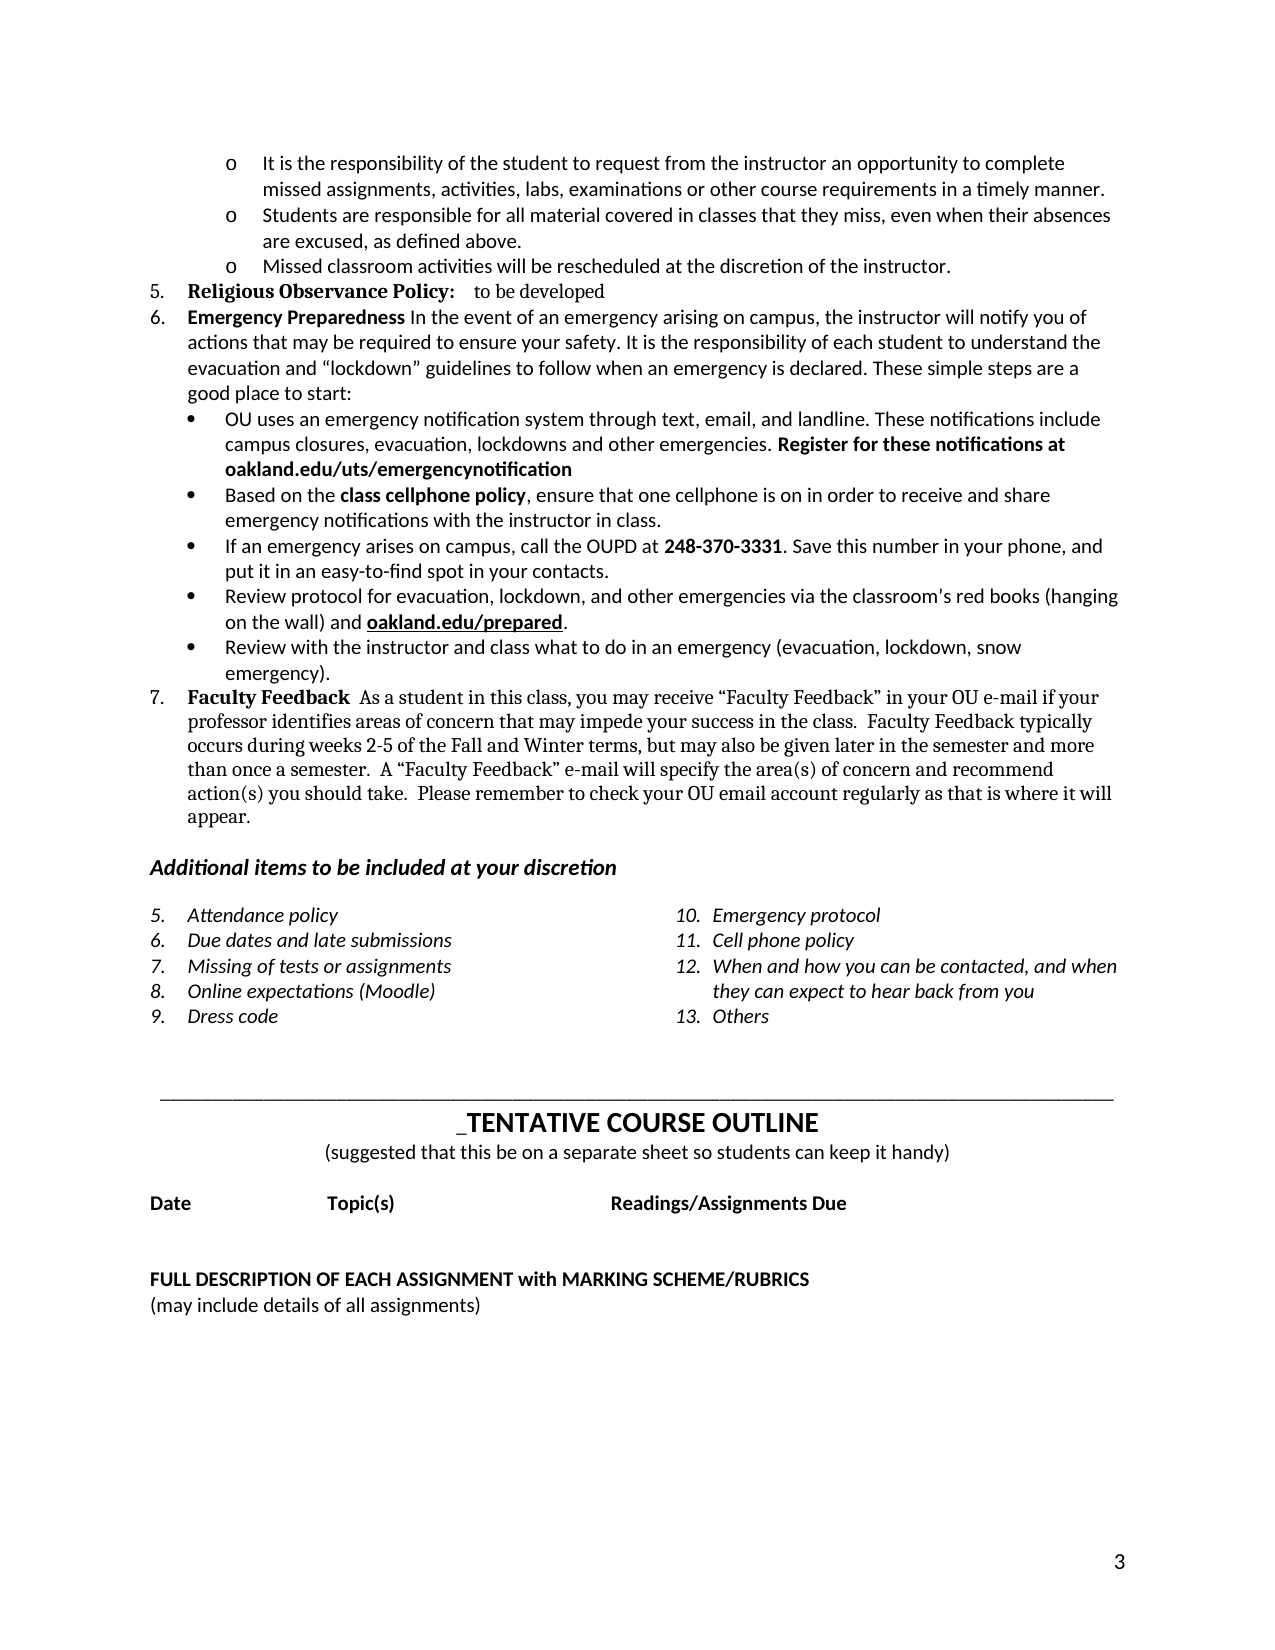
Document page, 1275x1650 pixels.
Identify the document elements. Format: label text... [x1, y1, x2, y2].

list Religious Observance Policy: to be developed [150, 280, 1125, 304]
list Based on the class cellphone policy, ensure that one cellphone is on in order to receive and share emergency notifications with the instructor in class. [187, 482, 1125, 533]
list Emergency protocol [675, 902, 1125, 927]
list Cell phone policy [675, 927, 1125, 953]
list Missed classroom activities will be rescheduled at the discretion of the instructor. [225, 254, 1125, 280]
list Due dates and late submissions [150, 927, 600, 953]
text Date Topic(s) Readings/Assignments Due [150, 1190, 1125, 1216]
text FULL DESCRIPTION OF EACH ASSIGNMENT with MARKING SCHEME/RUBRICS [150, 1267, 1125, 1292]
text (suggested that this be on a separate sheet so students can keep it handy) [150, 1139, 1125, 1165]
list OU uses an emergency notification system through text, email, and landline. These notifications include campus closures, evacuation, lockdowns and other emergencies. Register for these notifications at oakland.edu/uts/emergencynotification [187, 406, 1125, 482]
list Review protocol for evacuation, lockdown, and other emergencies via the classroom’s red books (hanging on the wall) and oakland.edu/prepared. [187, 584, 1125, 634]
list When and how you can be contacted, and when they can expect to hear back from you [675, 953, 1125, 1004]
list Online expectations (Moodle) [150, 978, 600, 1004]
list Faculty Feedback As a student in this class, you may receive “Faculty Feedback” in your OU e-mail if your professor identifies areas of concern that may impede your success in the class. Faculty Feedback typically occurs during weeks 2-5 of the Fall and Winter terms, but may also be given later in the semester and more than once a semester. A “Faculty Feedback” e-mail will specify the area(s) of concern and recommend action(s) you should take. Please remember to check your OU email account regularly as that is where it will appear. [150, 685, 1125, 829]
list Students are responsible for all material covered in classes that they miss, even when their absences are excused, as defined above. [225, 202, 1125, 254]
text _____________________________________________________________________________________________TENTATIVE COURSE OUTLINE [150, 1078, 1125, 1139]
list Others [675, 1004, 1125, 1029]
list If an emergency arises on campus, call the OUPD at 248-370-3331. Save this number in your phone, and put it in an easy-to-find spot in your contacts. [187, 533, 1125, 584]
list Attendance policy [150, 902, 600, 927]
list Review with the instructor and class what to do in an emergency (evacuation, lockdown, snow emergency). [187, 634, 1125, 685]
list Dress code [150, 1004, 600, 1029]
list It is the responsibility of the student to request from the instructor an opportunity to complete missed assignments, activities, labs, examinations or other course requirements in a timely manner. [225, 150, 1125, 202]
text (may include details of all assignments) [150, 1292, 1125, 1317]
list Missing of tests or assignments [150, 953, 600, 978]
text Additional items to be included at your discretion [150, 853, 1125, 881]
list Emergency Preparedness In the event of an emergency arising on campus, the instructor will notify you of actions that may be required to ensure your safety. It is the responsibility of each student to understand the evacuation and “lockdown” guidelines to follow when an emergency is declared. These simple steps are a good place to start: [150, 304, 1125, 406]
